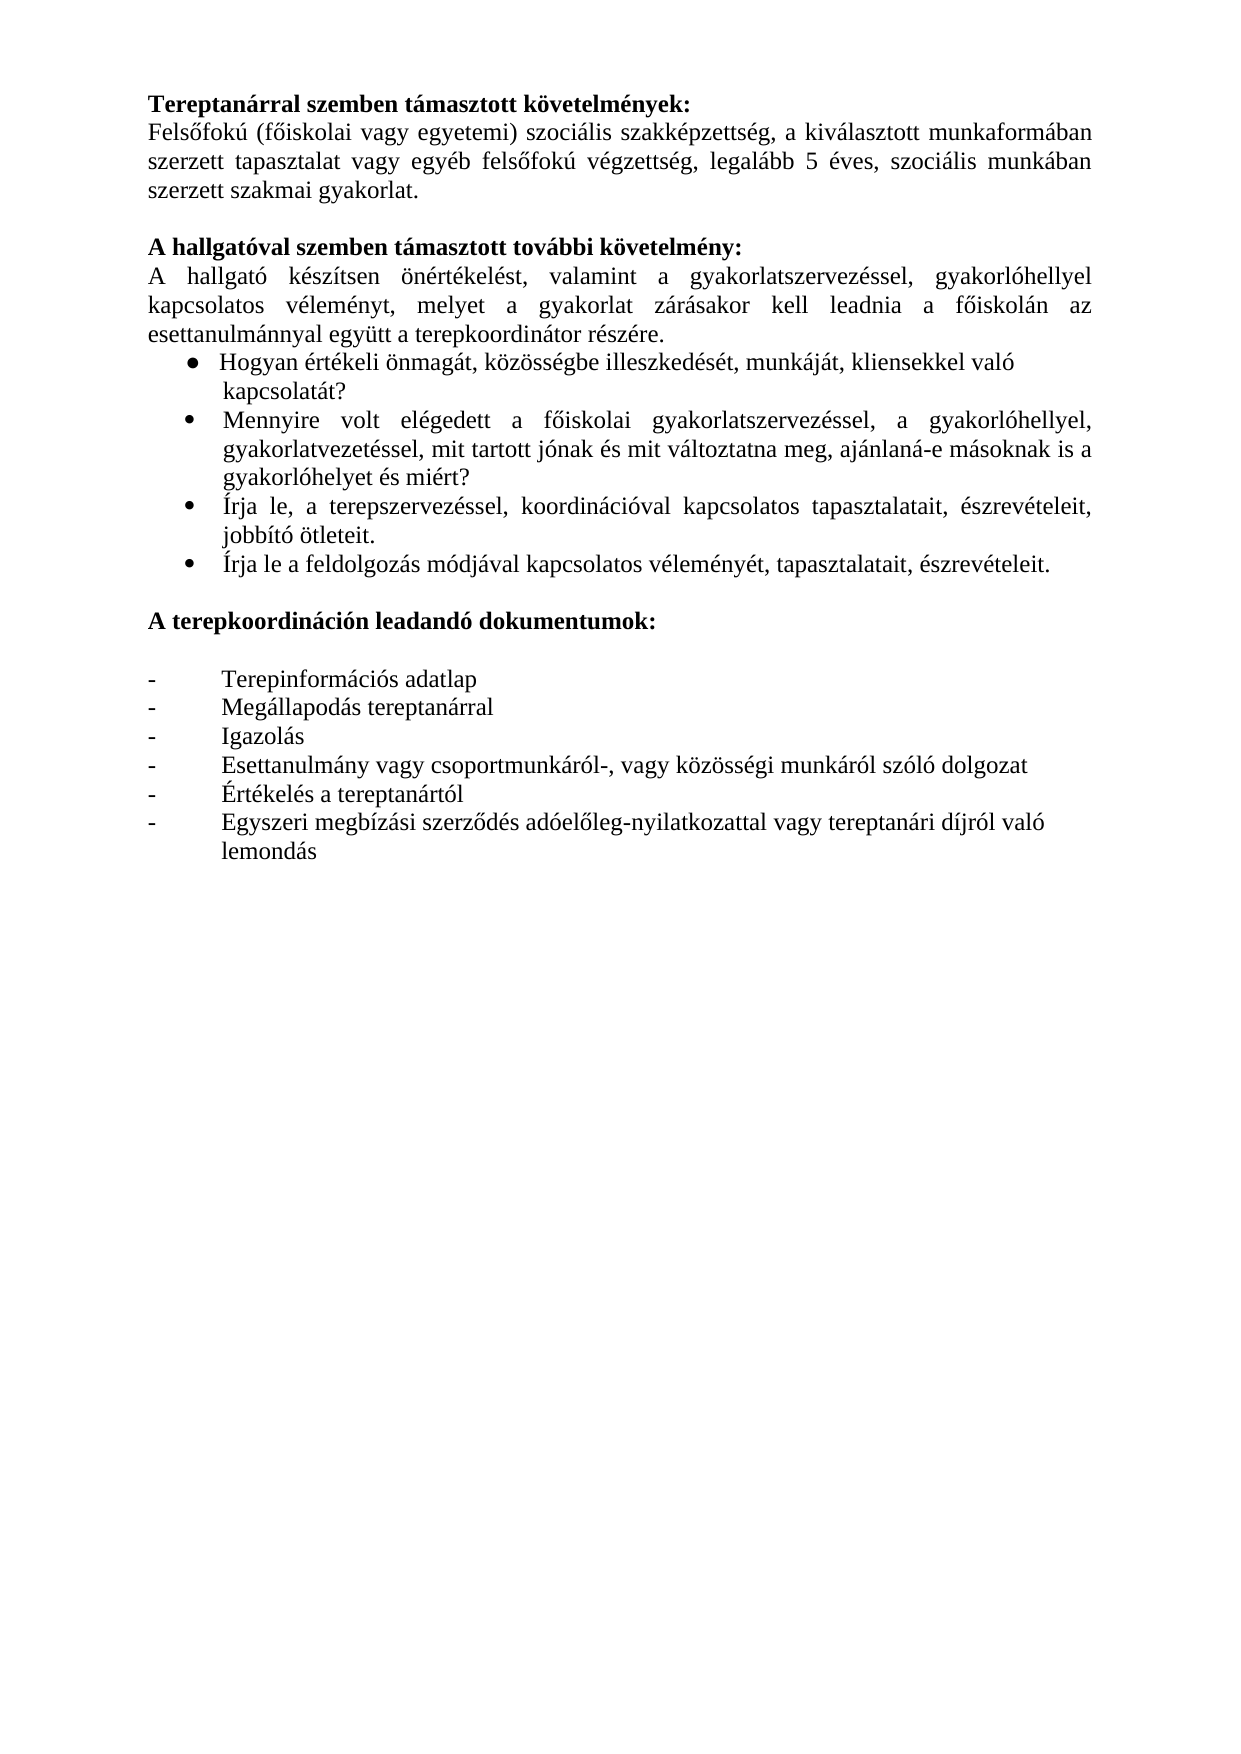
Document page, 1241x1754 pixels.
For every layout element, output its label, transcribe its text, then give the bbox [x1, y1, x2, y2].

text ● Hogyan értékeli önmagát, közösségbe illeszkedését, munkáját, kliensekkel való [185, 347, 1093, 376]
text kapcsolatát? [185, 376, 1093, 405]
text A hallgató készítsen önértékelést, valamint a gyakorlatszervezéssel, gyakorlóhellyel kapcsolatos véleményt, melyet a gyakorlat zárásakor kell leadnia a főiskolán az esettanulmánnyal együtt a terepkoordinátor részére. [148, 261, 1093, 347]
title Igazolás [148, 721, 1093, 750]
title Értékelés a tereptanártól [148, 779, 1093, 807]
list Mennyire volt elégedett a főiskolai gyakorlatszervezéssel, a gyakorlóhellyel, gyakorlatvezetéssel, mit tartott jónak és mit változtatna meg, ajánlaná-e másoknak is a gyakorlóhelyet és miért? [185, 405, 1093, 491]
title Megállapodás tereptanárral [148, 692, 1093, 721]
title Terepinformációs adatlap [148, 664, 1093, 692]
text Felsőfokú (főiskolai vagy egyetemi) szociális szakképzettség, a kiválasztott munkaformában szerzett tapasztalat vagy egyéb felsőfokú végzettség, legalább 5 éves, szociális munkában szerzett szakmai gyakorlat. [148, 117, 1093, 204]
list Írja le, a terepszervezéssel, koordinációval kapcsolatos tapasztalatait, észrevételeit, jobbító ötleteit. [185, 491, 1093, 549]
title A terepkoordináción leadandó dokumentumok: [148, 606, 1093, 635]
title Esettanulmány vagy csoportmunkáról-, vagy közösségi munkáról szóló dolgozat [148, 750, 1093, 779]
text A hallgatóval szemben támasztott további követelmény: [148, 232, 1093, 261]
list Írja le a feldolgozás módjával kapcsolatos véleményét, tapasztalatait, észrevételeit. [185, 549, 1093, 577]
title Egyszeri megbízási szerződés adóelőleg-nyilatkozattal vagy tereptanári díjról való lemondás [148, 807, 1093, 865]
text Tereptanárral szemben támasztott követelmények: [148, 89, 1093, 117]
